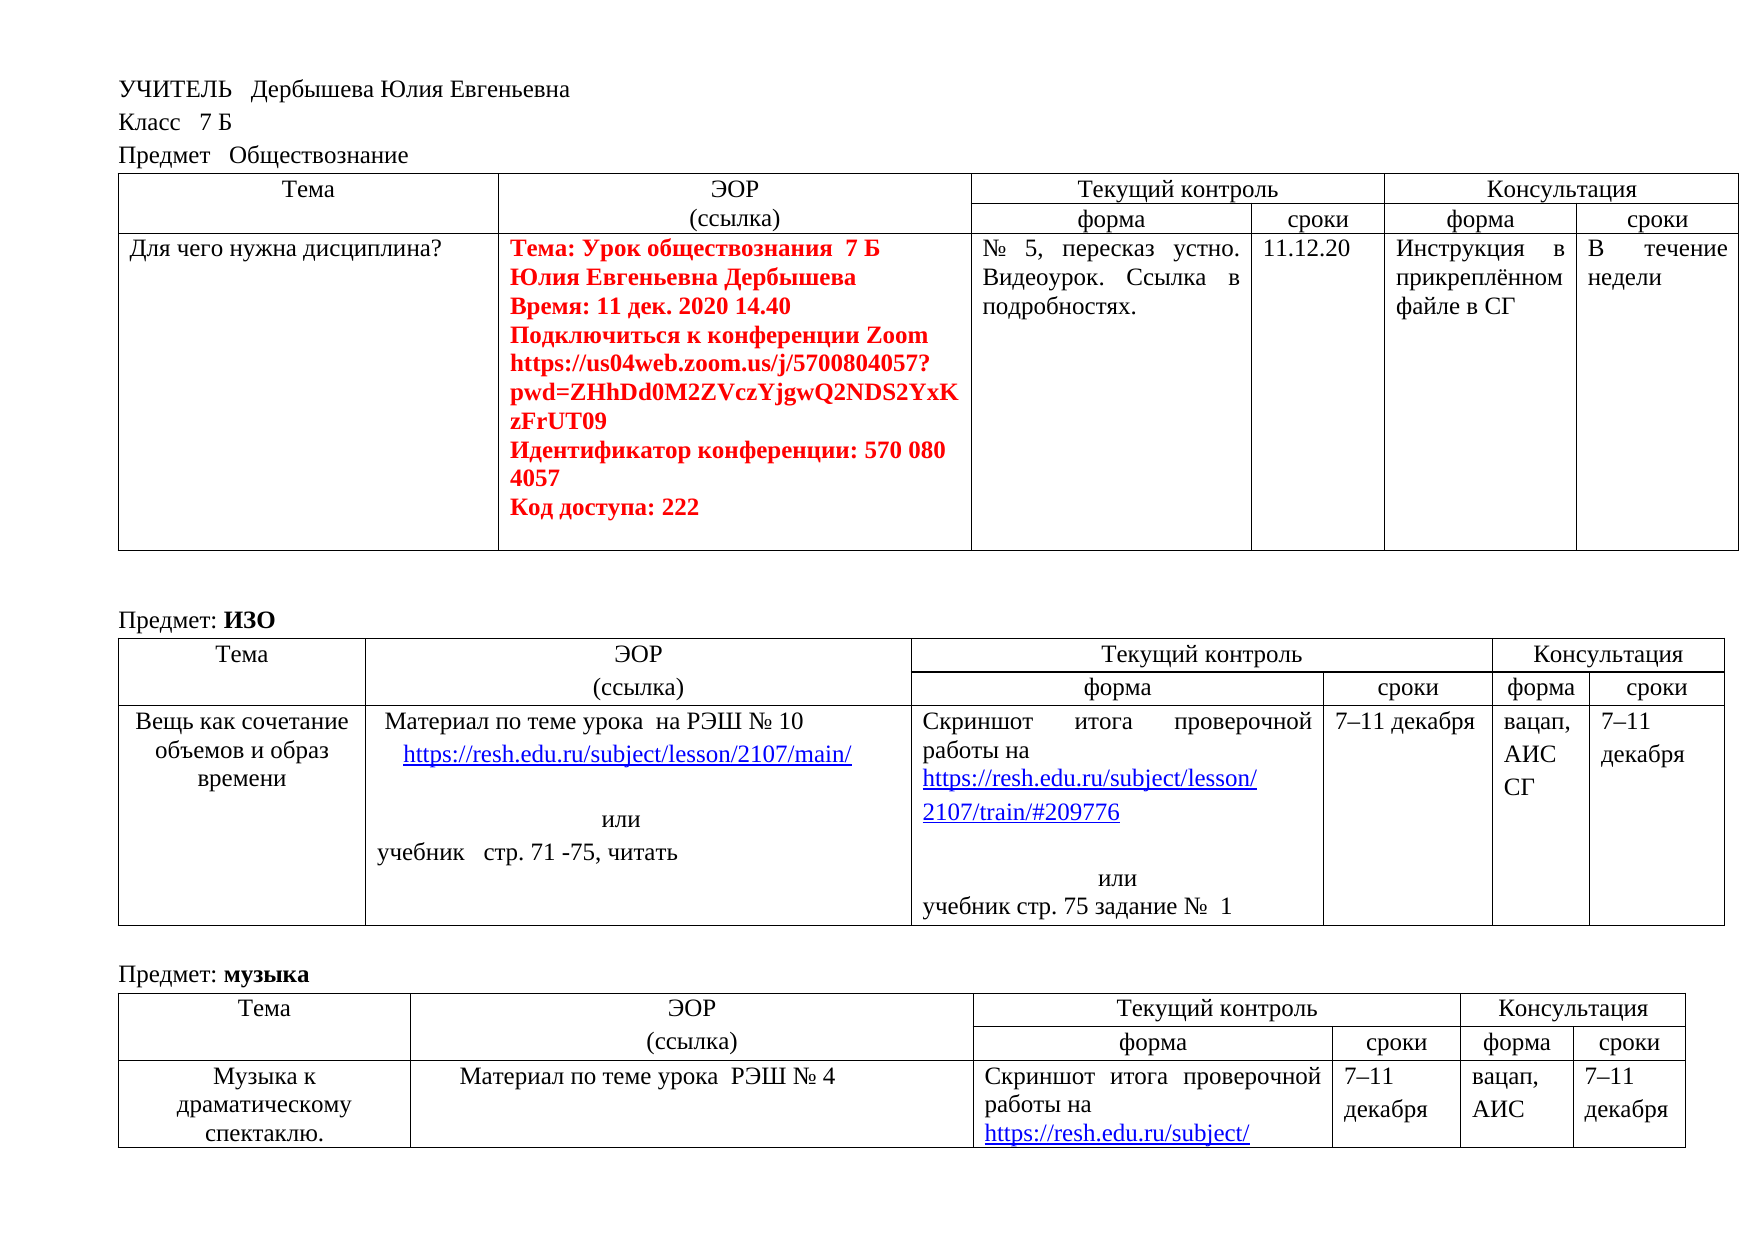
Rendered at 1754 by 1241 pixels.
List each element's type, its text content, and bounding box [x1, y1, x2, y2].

table_cell форма [912, 673, 1323, 705]
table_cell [974, 1061, 1332, 1147]
table_header Текущий контроль [974, 994, 1460, 1026]
table_cell 7–11 декабря [1324, 706, 1492, 925]
text УЧИТЕЛЬ Дербышева Юлия Евгеньевна [118, 74, 1636, 103]
table_header Консультация [1385, 174, 1738, 203]
table_cell сроки [1577, 204, 1738, 232]
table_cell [411, 1061, 973, 1147]
table_header Текущий контроль [972, 174, 1384, 203]
table_cell форма [1461, 1027, 1573, 1060]
table_cell Скриншот итога проверочной работы на https://resh.edu.ru/subject/lesson/2107/train/#209776 или учебник стр. 75 задание № 1 [912, 706, 1323, 925]
text Предмет: ИЗО [118, 605, 1636, 633]
table_header ЭОР (ссылка) [411, 994, 973, 1060]
table_cell форма [1385, 204, 1576, 232]
table_cell сроки [1333, 1027, 1460, 1060]
table_cell сроки [1252, 204, 1384, 232]
table_cell 7–11 декабря [1590, 706, 1724, 925]
table_cell № 5, пересказ устно. Видеоурок. Ссылка в подробностях. [972, 234, 1251, 550]
table_cell сроки [1574, 1027, 1685, 1060]
table_cell Инструкция в прикреплённом файле в СГ [1385, 234, 1576, 550]
table_header Текущий контроль [912, 639, 1492, 671]
table_cell форма [972, 204, 1251, 232]
table_cell 11.12.20 [1252, 234, 1384, 550]
table_cell Вещь как сочетание объемов и образ времени [119, 706, 365, 925]
table_cell 7–11 декабря [1574, 1061, 1685, 1147]
table_cell Тема: Урок обществознания 7 Б Юлия Евгеньевна Дербышева Время: 11 дек. 2020 14.40 Подключиться к конференции Zoom https://us04web.zoom.us/j/5700804057?pwd=ZHhDd0M2ZVczYjgwQ2NDS2YxKzFrUT09 Идентификатор конференции: 570 080 4057 Код доступа: 222 [499, 234, 971, 550]
table_header Тема [119, 639, 365, 705]
table_cell форма [974, 1027, 1332, 1060]
table_header ЭОР (ссылка) [366, 639, 911, 705]
table_cell вацап, АИС СГ [1461, 1061, 1573, 1147]
table_cell Для чего нужна дисциплина? [119, 234, 498, 550]
text Предмет: музыка [118, 959, 1636, 988]
table_cell Материал по теме урока на РЭШ № 10 https://resh.edu.ru/subject/lesson/2107/main/ или учебник стр. 71 -75, читать [366, 706, 911, 925]
table_cell 7–11 декабря [1333, 1061, 1460, 1147]
table_cell сроки [1324, 673, 1492, 705]
table_header Консультация [1461, 994, 1685, 1026]
table_cell вацап, АИС СГ [1493, 706, 1589, 925]
table_cell форма [1493, 673, 1589, 705]
table_cell В течение недели [1577, 234, 1738, 550]
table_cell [119, 1061, 410, 1147]
table_cell сроки [1590, 673, 1724, 705]
table_header Тема [119, 994, 410, 1060]
table_header Тема [119, 174, 498, 232]
text Класс 7 Б [118, 107, 1636, 136]
table_header Консультация [1493, 639, 1724, 671]
text Предмет Обществознание [118, 140, 1636, 169]
table_header ЭОР (ссылка) [499, 174, 971, 232]
